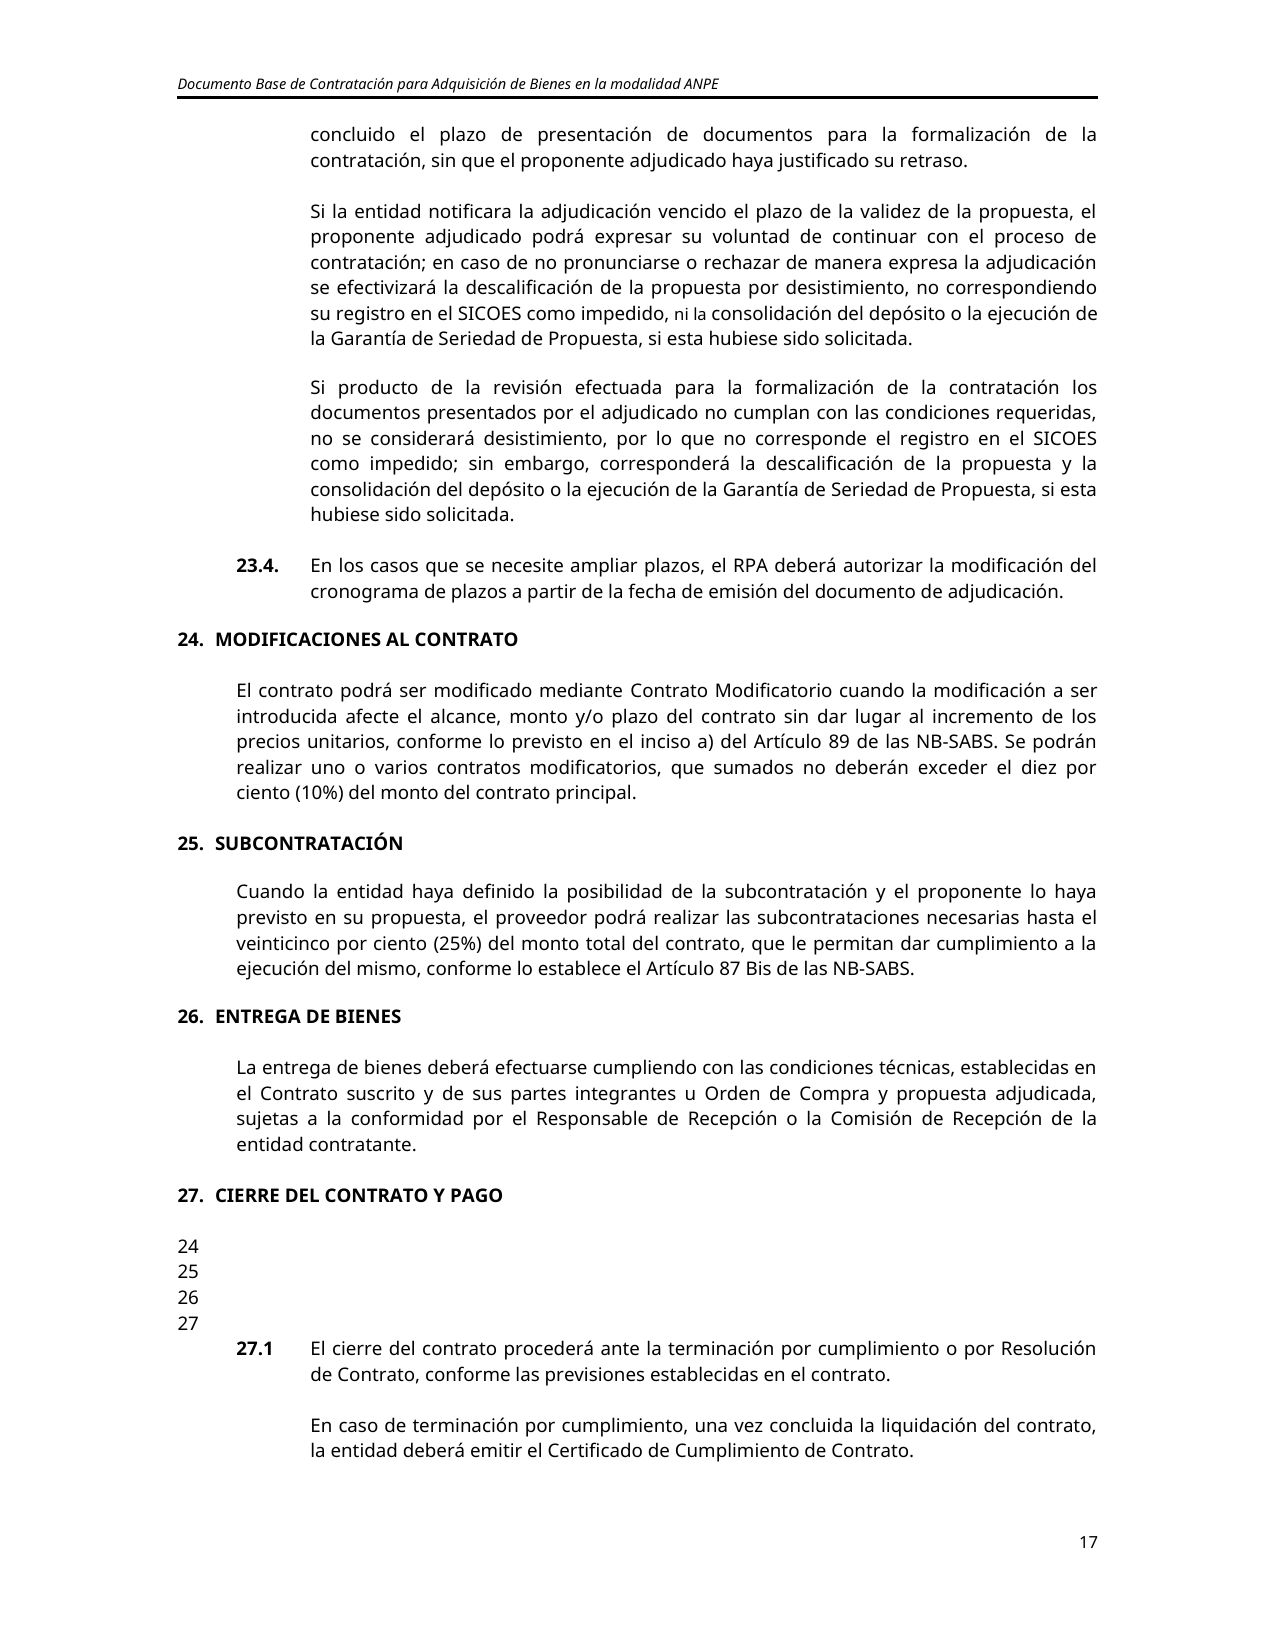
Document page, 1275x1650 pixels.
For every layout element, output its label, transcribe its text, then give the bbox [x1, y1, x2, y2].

text La entrega de bienes deberá efectuarse cumpliendo con las condiciones técnicas, establecidas en el Contrato suscrito y de sus partes integrantes u Orden de Compra y propuesta adjudicada, sujetas a la conformidad por el Responsable de Recepción o la Comisión de Recepción de la entidad contratante. [177, 1054, 1098, 1157]
subtitle En los casos que se necesite ampliar plazos, el RPA deberá autorizar la modificación del cronograma de plazos a partir de la fecha de emisión del documento de adjudicación. [236, 553, 1098, 604]
subtitle CIERRE DEL CONTRATO Y PAGO [177, 1182, 1098, 1208]
text Si producto de la revisión efectuada para la formalización de la contratación los documentos presentados por el adjudicado no cumplan con las condiciones requeridas, no se considerará desistimiento, por lo que no corresponde el registro en el SICOES como impedido; sin embargo, corresponderá la descalificación de la propuesta y la consolidación del depósito o la ejecución de la Garantía de Seriedad de Propuesta, si esta hubiese sido solicitada. [236, 374, 1098, 527]
subtitle ENTREGA DE BIENES [177, 1003, 1098, 1029]
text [310, 122, 1098, 173]
text El contrato podrá ser modificado mediante Contrato Modificatorio cuando la modificación a ser introducida afecte el alcance, monto y/o plazo del contrato sin dar lugar al incremento de los precios unitarios, conforme lo previsto en el inciso a) del Artículo 89 de las NB-SABS. Se podrán realizar uno o varios contratos modificatorios, que sumados no deberán exceder el diez por ciento (10%) del monto del contrato principal. [236, 677, 1098, 805]
text En caso de terminación por cumplimiento, una vez concluida la liquidación del contrato, la entidad deberá emitir el Certificado de Cumplimiento de Contrato. [310, 1412, 1098, 1463]
subtitle SUBCONTRATACIÓN [177, 831, 1098, 856]
text Si la entidad notificara la adjudicación vencido el plazo de la validez de la propuesta, el proponente adjudicado podrá expresar su voluntad de continuar con el proceso de contratación; en caso de no pronunciarse o rechazar de manera expresa la adjudicación se efectivizará la descalificación de la propuesta por desistimiento, no correspondiendo su registro en el SICOES como impedido, ni la consolidación del depósito o la ejecución de la Garantía de Seriedad de Propuesta, si esta hubiese sido solicitada. [236, 198, 1098, 351]
subtitle MODIFICACIONES AL CONTRATO [177, 626, 1098, 652]
list El cierre del contrato procederá ante la terminación por cumplimiento o por Resolución de Contrato, conforme las previsiones establecidas en el contrato. [236, 1335, 1098, 1386]
subtitle Cuando la entidad haya definido la posibilidad de la subcontratación y el proponente lo haya previsto en su propuesta, el proveedor podrá realizar las subcontrataciones necesarias hasta el veinticinco por ciento (25%) del monto total del contrato, que le permitan dar cumplimiento a la ejecución del mismo, conforme lo establece el Artículo 87 Bis de las NB-SABS. [236, 879, 1098, 981]
